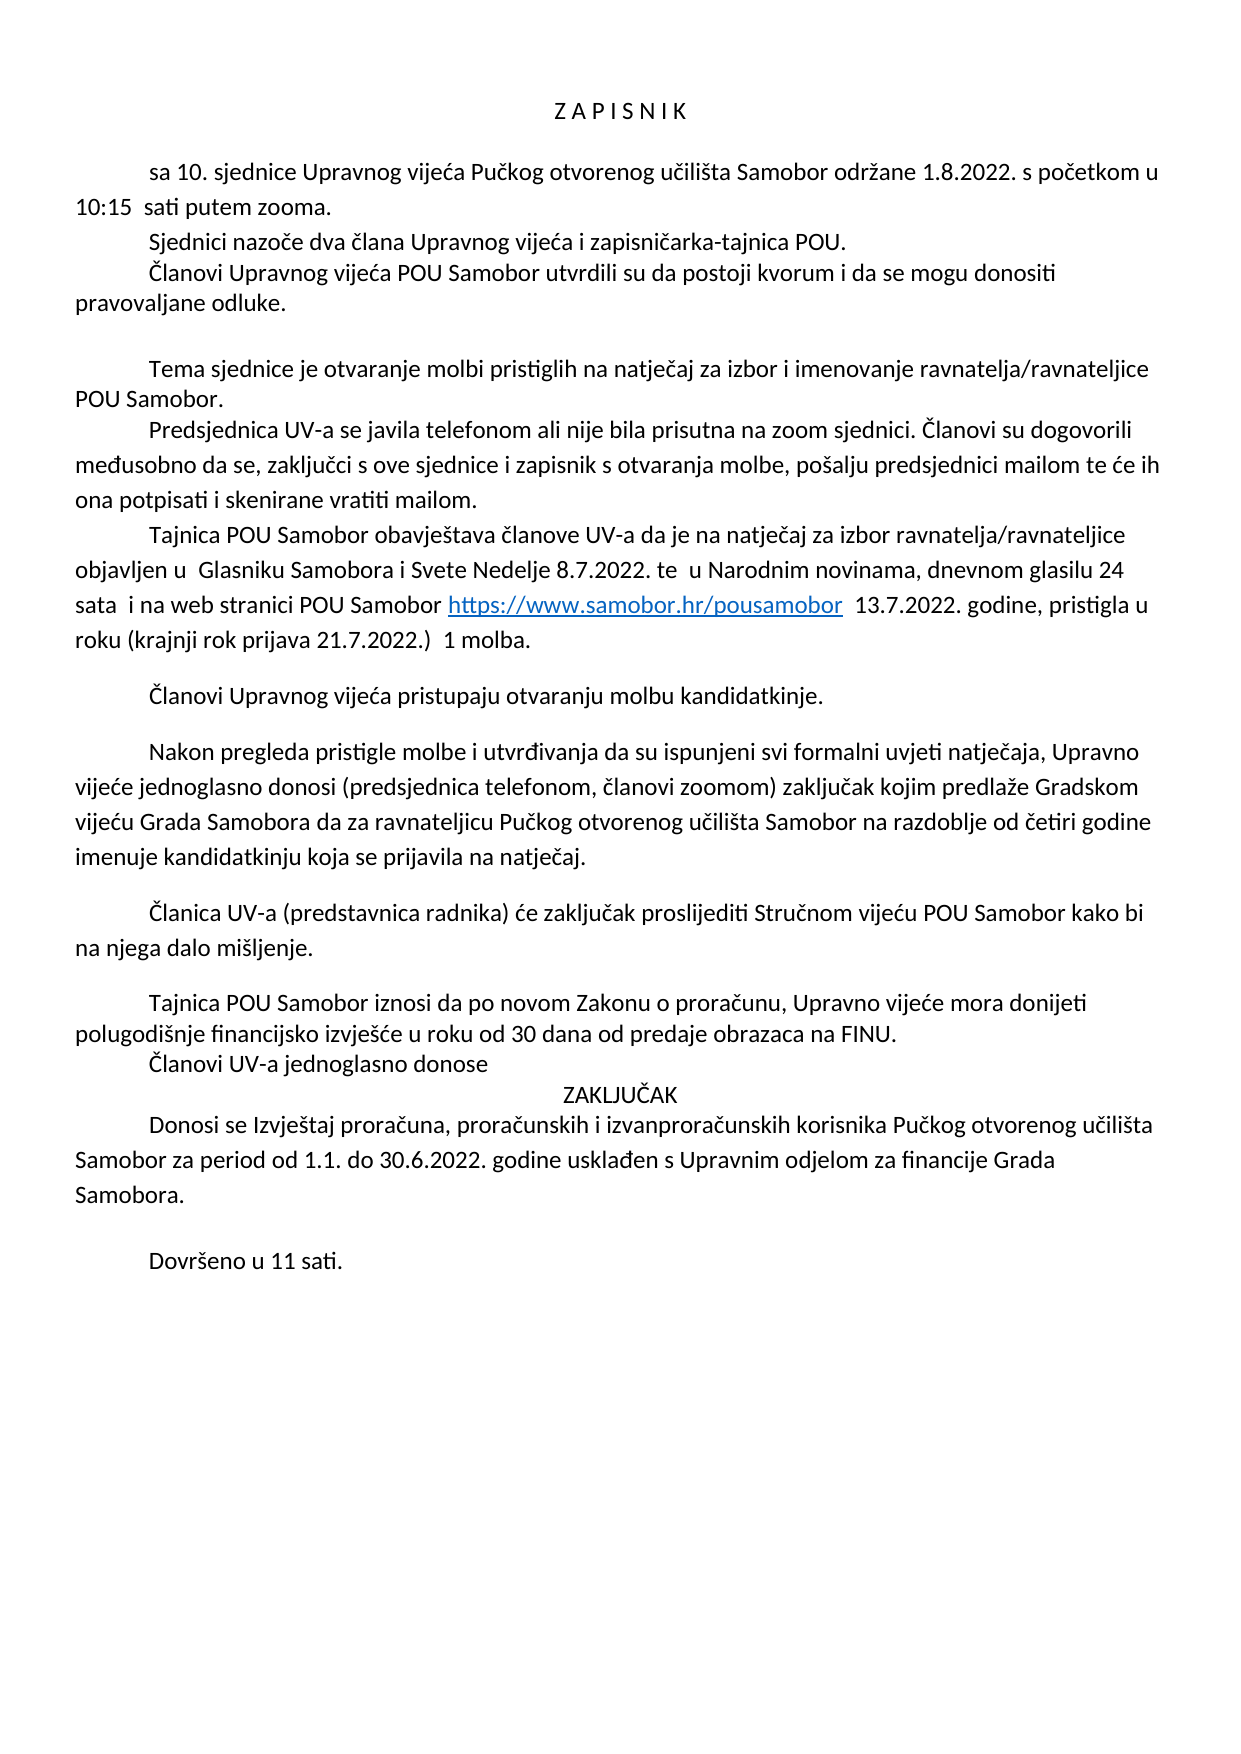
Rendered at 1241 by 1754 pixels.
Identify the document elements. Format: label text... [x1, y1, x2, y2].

text Tema sjednice je otvaranje molbi pristiglih na natječaj za izbor i imenovanje ravnatelja/ravnateljice POU Samobor. [75, 353, 1165, 414]
text Dovršeno u 11 sati. [75, 1245, 1165, 1276]
text Predsjednica UV-a se javila telefonom ali nije bila prisutna na zoom sjednici. Članovi su dogovorili međusobno da se, zaključci s ove sjednice i zapisnik s otvaranja molbe, pošalju predsjednici mailom te će ih ona potpisati i skenirane vratiti mailom. [75, 414, 1165, 515]
text Nakon pregleda pristigle molbe i utvrđivanja da su ispunjeni svi formalni uvjeti natječaja, Upravno vijeće jednoglasno donosi (predsjednica telefonom, članovi zoomom) zaključak kojim predlaže Gradskom vijeću Grada Samobora da za ravnateljicu Pučkog otvorenog učilišta Samobor na razdoblje od četiri godine imenuje kandidatkinju koja se prijavila na natječaj. [75, 736, 1165, 871]
text Članovi Upravnog vijeća pristupaju otvaranju molbu kandidatkinje. [75, 680, 1165, 711]
text Donosi se Izvještaj proračuna, proračunskih i izvanproračunskih korisnika Pučkog otvorenog učilišta Samobor za period od 1.1. do 30.6.2022. godine usklađen s Upravnim odjelom za financije Grada Samobora. [75, 1109, 1165, 1210]
text Članica UV-a (predstavnica radnika) će zaključak proslijediti Stručnom vijeću POU Samobor kako bi na njega dalo mišljenje. [75, 897, 1165, 962]
text Sjednici nazoče dva člana Upravnog vijeća i zapisničarka-tajnica POU. [75, 227, 1165, 257]
text Članovi UV-a jednoglasno donose [75, 1048, 1165, 1079]
text Tajnica POU Samobor iznosi da po novom Zakonu o proračunu, Upravno vijeće mora donijeti polugodišnje financijsko izvješće u roku od 30 dana od predaje obrazaca na FINU. [75, 987, 1165, 1048]
text Z A P I S N I K [75, 96, 1165, 126]
text Članovi Upravnog vijeća POU Samobor utvrdili su da postoji kvorum i da se mogu donositi pravovaljane odluke. [75, 257, 1165, 318]
text Tajnica POU Samobor obavještava članove UV-a da je na natječaj za izbor ravnatelja/ravnateljice objavljen u Glasniku Samobora i Svete Nedelje 8.7.2022. te u Narodnim novinama, dnevnom glasilu 24 sata i na web stranici POU Samobor https://www.samobor.hr/pousamobor 13.7.2022. godine, pristigla u roku (krajnji rok prijava 21.7.2022.) 1 molba. [75, 519, 1165, 655]
text sa 10. sjednice Upravnog vijeća Pučkog otvorenog učilišta Samobor održane 1.8.2022. s početkom u 10:15 sati putem zooma. [75, 157, 1165, 222]
text ZAKLJUČAK [75, 1079, 1165, 1109]
